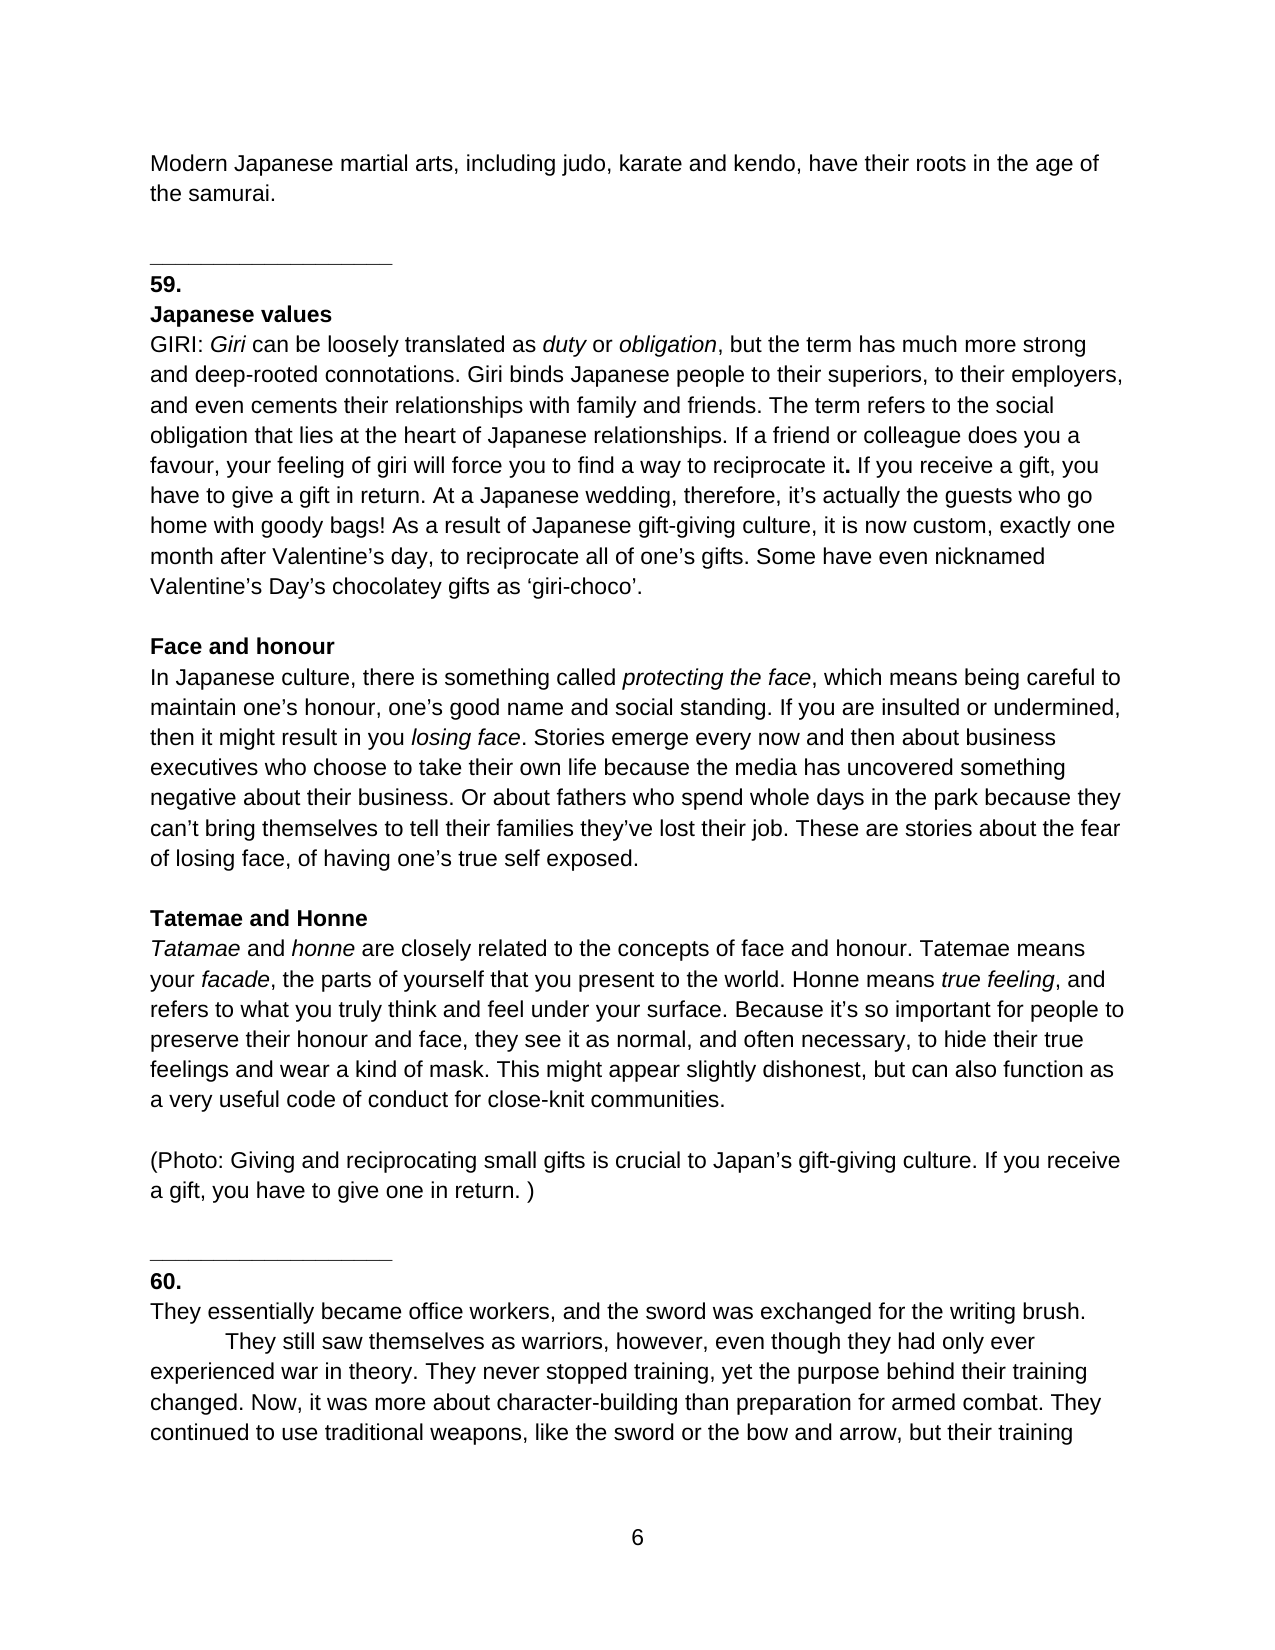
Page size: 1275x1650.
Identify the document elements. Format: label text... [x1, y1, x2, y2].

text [150, 1328, 1125, 1445]
text Tatemae and Honne [150, 905, 1125, 932]
text ___________________ [150, 241, 1125, 267]
text 59. [150, 271, 1125, 297]
text (Photo: Giving and reciprocating small gifts is crucial to Japan’s gift-giving culture. If you receive a gift, you have to give one in return. ) [150, 1147, 1125, 1203]
text ___________________ [150, 1237, 1125, 1264]
text Modern Japanese martial arts, including judo, karate and kendo, have their roots in the age of the samurai. [150, 150, 1125, 207]
text In Japanese culture, there is something called protecting the face, which means being careful to maintain one’s honour, one’s good name and social standing. If you are insulted or undermined, then it might result in you losing face. Stories emerge every now and then about business executives who choose to take their own life because the media has uncovered something negative about their business. Or about fathers who spend whole days in the park because they can’t bring themselves to tell their families they’ve lost their job. These are stories about the fear of losing face, of having one’s true self exposed. [150, 663, 1125, 871]
text 60. [150, 1268, 1125, 1294]
text Tatamae and honne are closely related to the concepts of face and honour. Tatemae means your facade, the parts of yourself that you present to the world. Honne means true feeling, and refers to what you truly think and feel under your surface. Because it’s so important for people to preserve their honour and face, they see it as normal, and often necessary, to hide their true feelings and wear a kind of mask. This might appear slightly dishonest, but can also function as a very useful code of conduct for close-knit communities. [150, 935, 1125, 1113]
text GIRI: Giri can be loosely translated as duty or obligation, but the term has much more strong and deep-rooted connotations. Giri binds Japanese people to their superiors, to their employers, and even cements their relationships with family and friends. The term refers to the social obligation that lies at the heart of Japanese relationships. If a friend or colleague does you a favour, your feeling of giri will force you to find a way to reciprocate it. If you receive a gift, you have to give a gift in return. At a Japanese wedding, therefore, it’s actually the guests who go home with goody bags! As a result of Japanese gift-giving culture, it is now custom, exactly one month after Valentine’s day, to reciprocate all of one’s gifts. Some have even nicknamed Valentine’s Day’s chocolatey gifts as ‘giri-choco’. [150, 331, 1125, 599]
text They essentially became office workers, and the sword was exchanged for the writing brush. [150, 1298, 1125, 1324]
text Japanese values [150, 301, 1125, 327]
text Face and honour [150, 633, 1125, 660]
